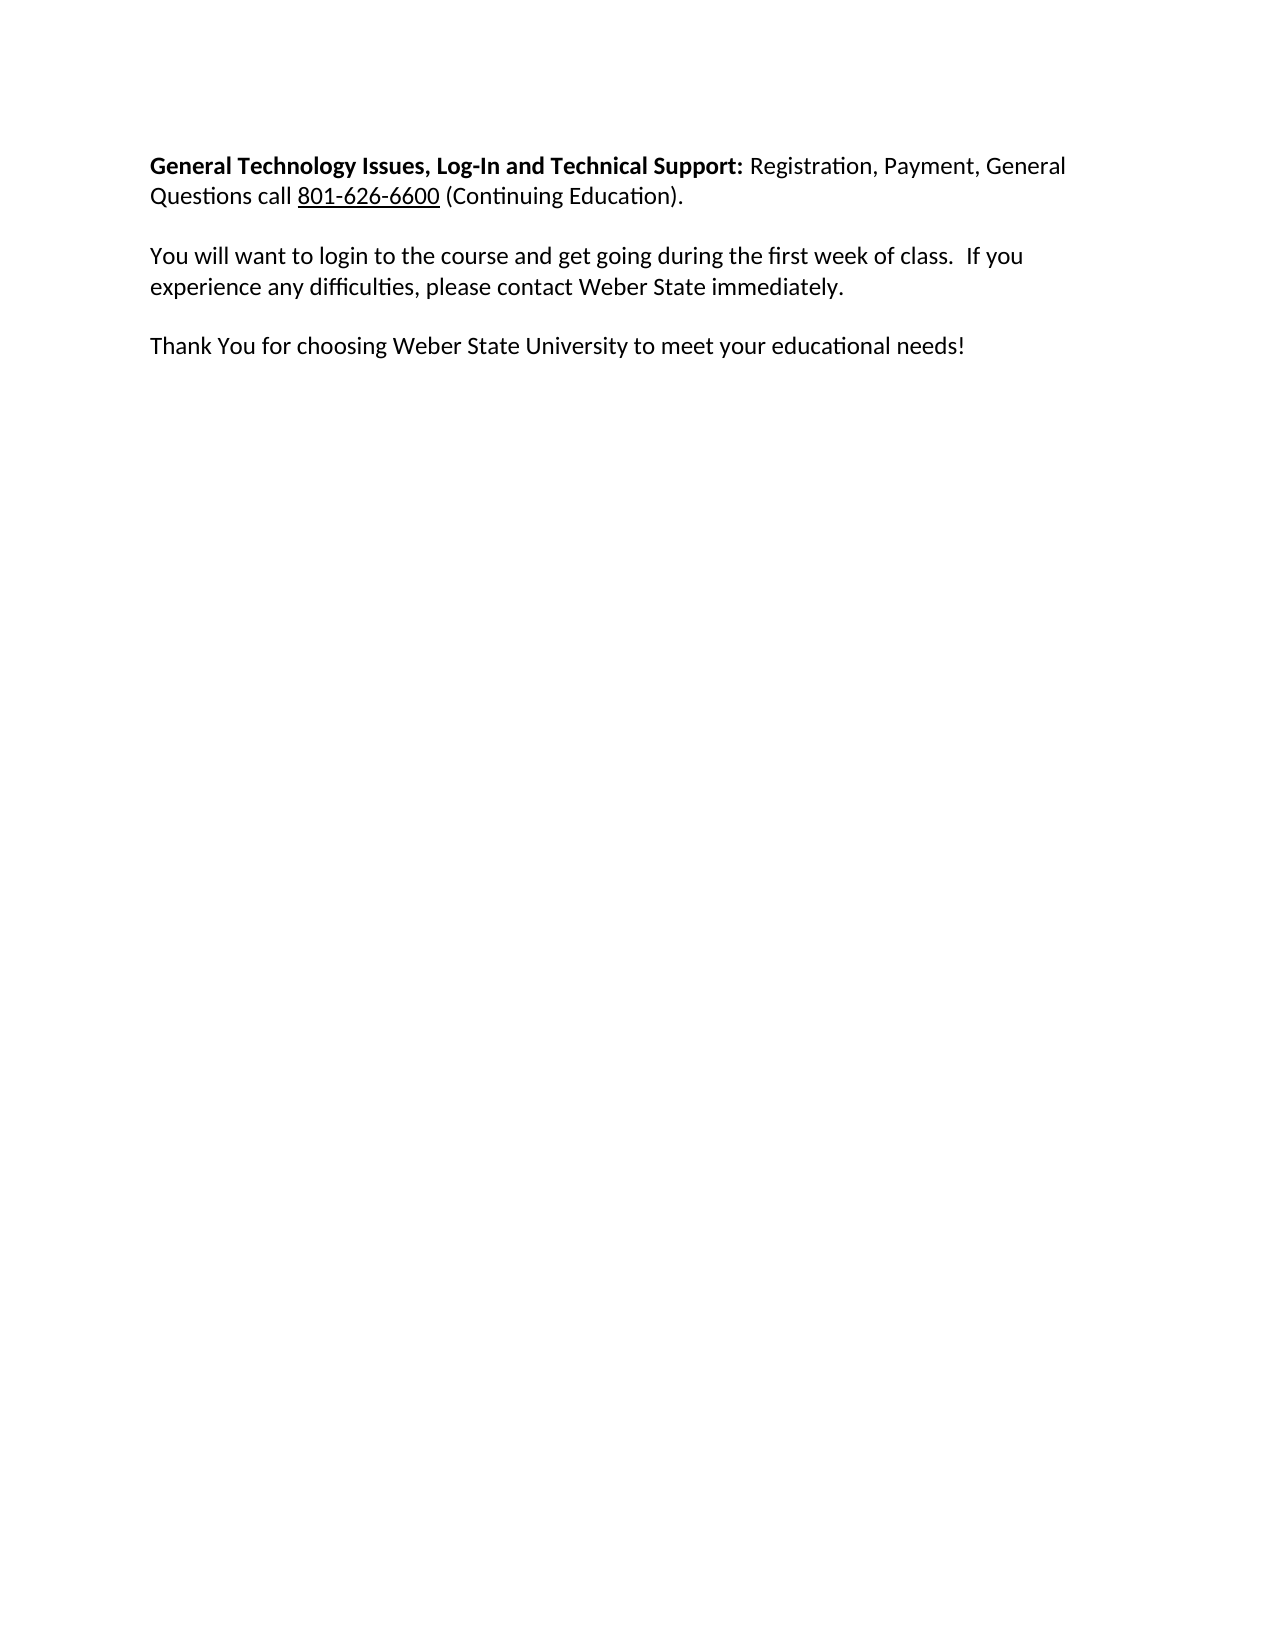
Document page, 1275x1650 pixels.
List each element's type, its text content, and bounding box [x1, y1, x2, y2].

text Thank You for choosing Weber State University to meet your educational needs! [150, 330, 1125, 361]
text General Technology Issues, Log-In and Technical Support: Registration, Payment, General Questions call 801-626-6600 (Continuing Education). [150, 150, 1125, 211]
text You will want to login to the course and get going during the first week of class. If you experience any difficulties, please contact Weber State immediately. [150, 240, 1125, 301]
